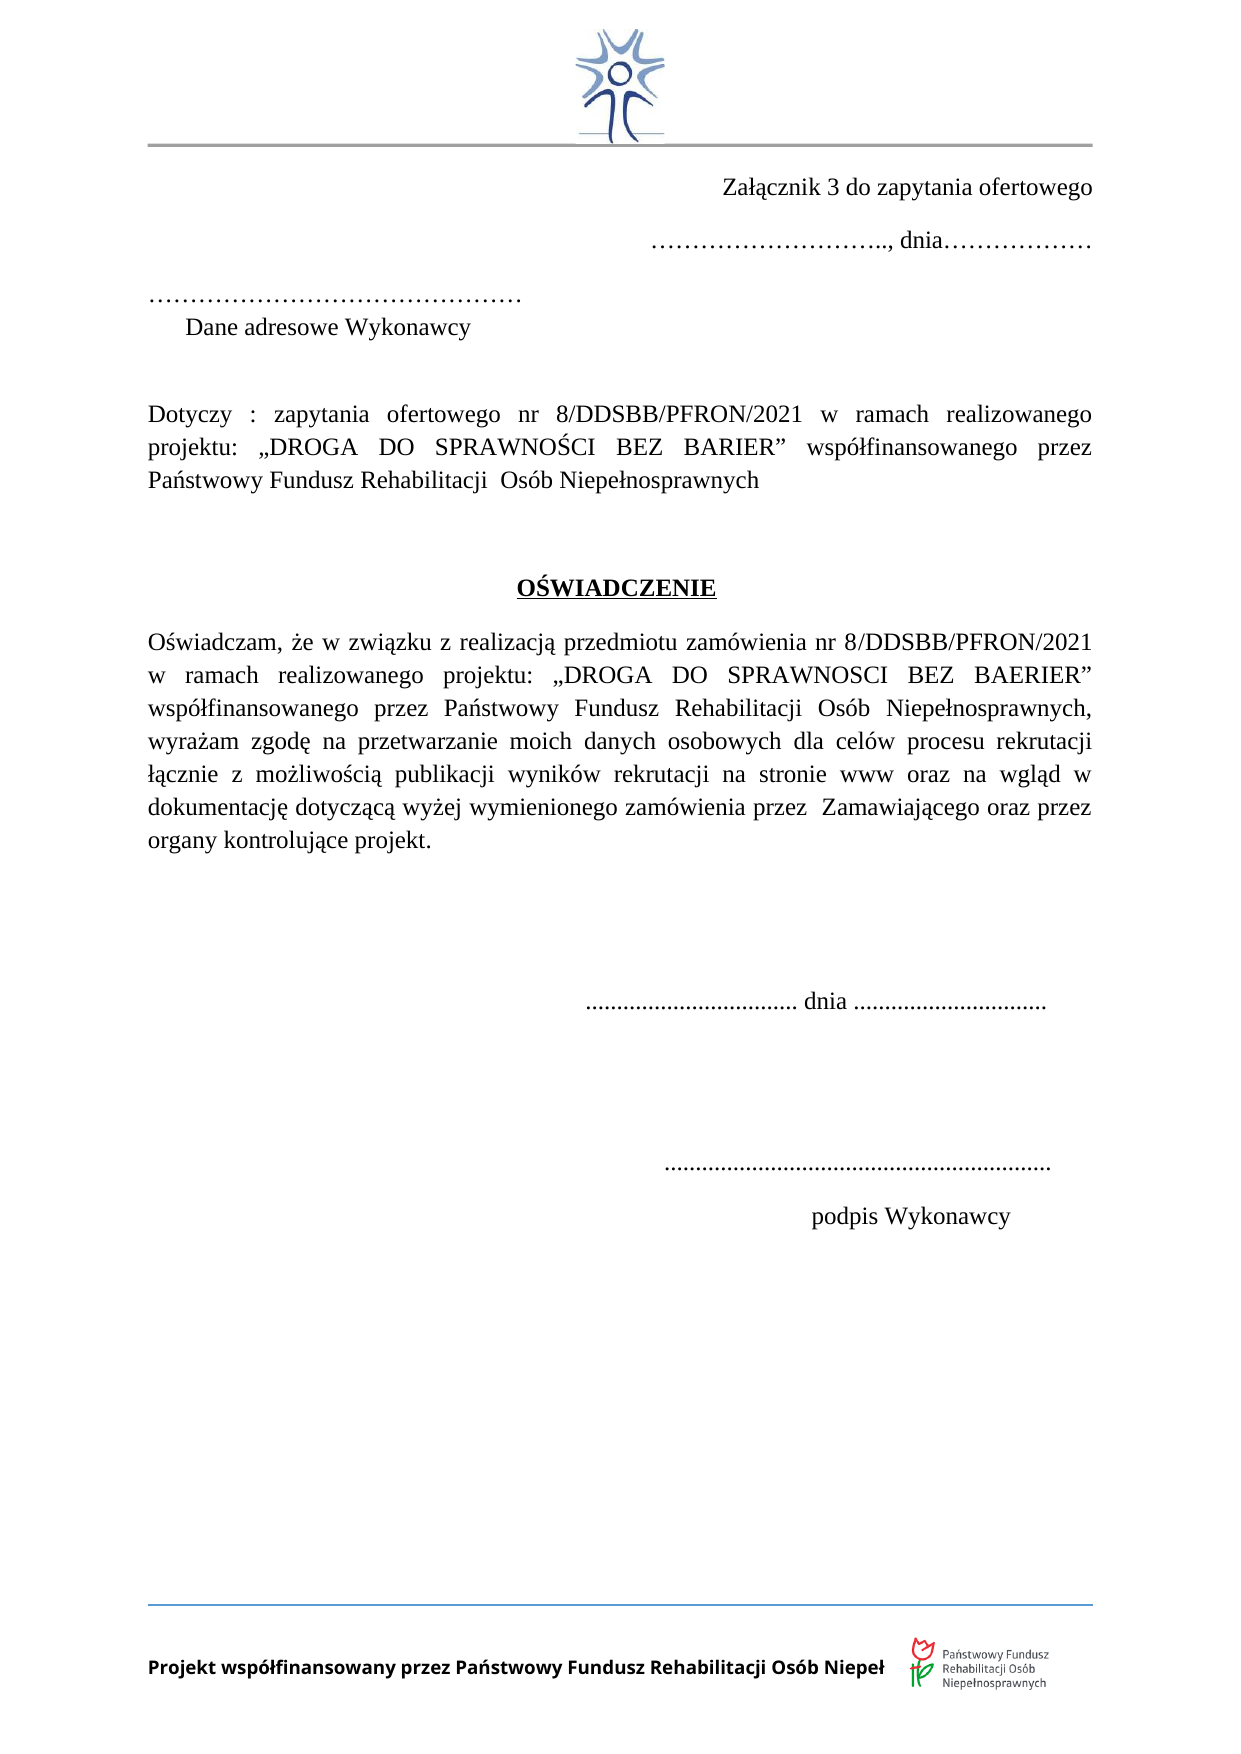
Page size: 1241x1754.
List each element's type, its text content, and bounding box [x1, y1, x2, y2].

text .................................. dnia ............................... [148, 986, 1093, 1014]
text ……………………….., dnia……………… [148, 226, 1093, 254]
picture [575, 29, 665, 144]
text podpis Wykonawcy [738, 1201, 1093, 1230]
text .............................................................. [590, 1147, 1093, 1176]
text ……………………………………… [148, 279, 1093, 308]
picture [886, 1614, 1073, 1712]
text Dotyczy : zapytania ofertowego nr 8/DDSBB/PFRON/2021 w ramach realizowanego projektu: „DROGA DO SPRAWNOŚCI BEZ BARIER” współfinansowanego przez Państwowy Fundusz Rehabilitacji Osób Niepełnosprawnych [148, 399, 1093, 494]
text Załącznik 3 do zapytania ofertowego [148, 172, 1093, 200]
text Dane adresowe Wykonawcy [148, 312, 1093, 341]
text Oświadczam, że w związku z realizacją przedmiotu zamówienia nr 8/DDSBB/PFRON/2021 w ramach realizowanego projektu: „DROGA DO SPRAWNOSCI BEZ BAERIER” współfinansowanego przez Państwowy Fundusz Rehabilitacji Osób Niepełnosprawnych, wyrażam zgodę na przetwarzanie moich danych osobowych dla celów procesu rekrutacji łącznie z możliwością publikacji wyników rekrutacji na stronie www oraz na wgląd w dokumentację dotyczącą wyżej wymienionego zamówienia przez Zamawiającego oraz przez organy kontrolujące projekt. [148, 627, 1093, 854]
text OŚWIADCZENIE [443, 573, 1093, 602]
